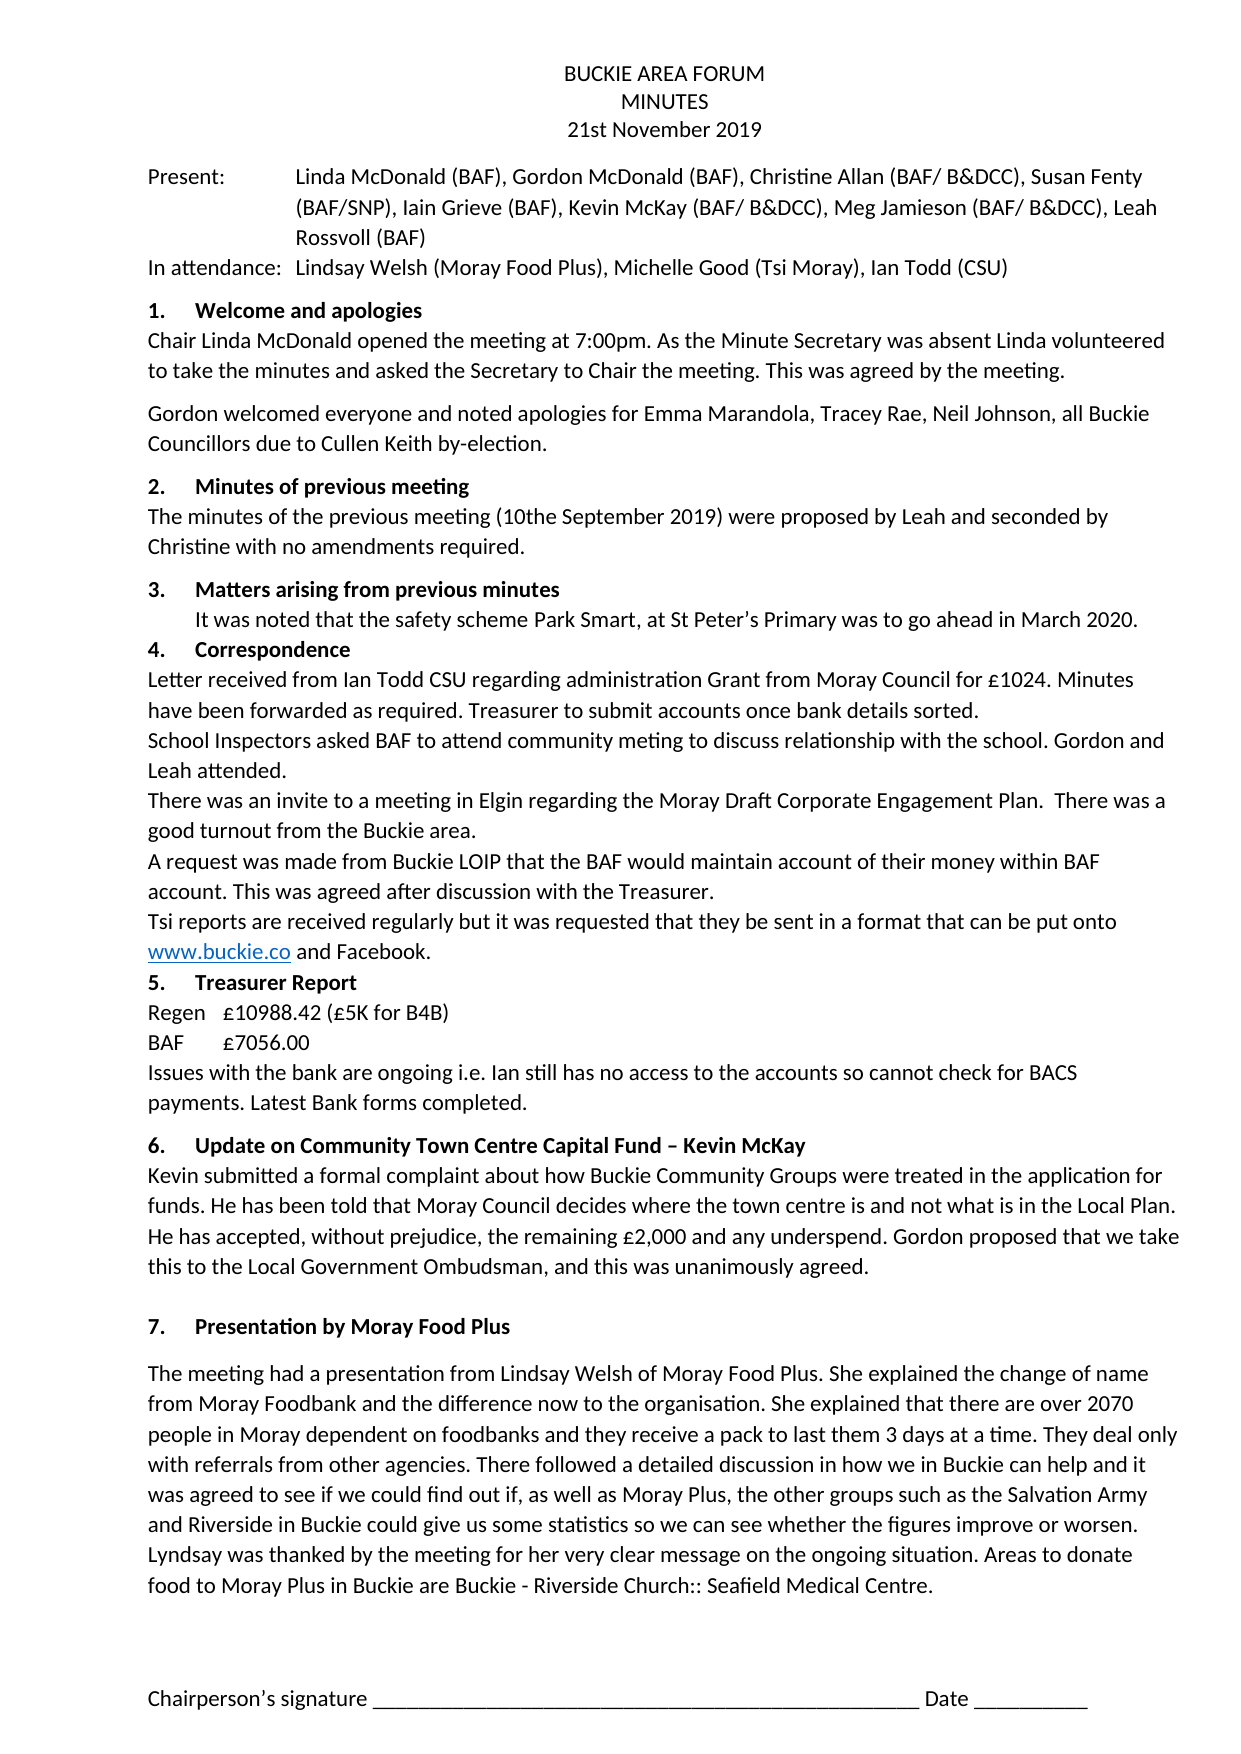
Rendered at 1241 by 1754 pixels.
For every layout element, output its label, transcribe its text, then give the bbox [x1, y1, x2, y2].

text Tsi reports are received regularly but it was requested that they be sent in a format that can be put onto www.buckie.co and Facebook. [148, 907, 1181, 966]
list It was noted that the safety scheme Park Smart, at St Peter’s Primary was to go ahead in March 2020. [195, 605, 1181, 633]
text Kevin submitted a formal complaint about how Buckie Community Groups were treated in the application for funds. He has been told that Moray Council decides where the town centre is and not what is in the Local Plan. [148, 1161, 1181, 1220]
text School Inspectors asked BAF to attend community meting to discuss relationship with the school. Gordon and Leah attended. [148, 726, 1181, 784]
list Presentation by Moray Food Plus [148, 1312, 1181, 1341]
list Treasurer Report [148, 968, 1181, 996]
text Issues with the bank are ongoing i.e. Ian still has no access to the accounts so cannot check for BACS payments. Latest Bank forms completed. [148, 1058, 1181, 1117]
list Welcome and apologies [148, 296, 1181, 324]
text The meeting had a presentation from Lindsay Welsh of Moray Food Plus. She explained the change of name from Moray Foodbank and the difference now to the organisation. She explained that there are over 2070 people in Moray dependent on foodbanks and they receive a pack to last them 3 days at a time. They deal only with referrals from other agencies. There followed a detailed discussion in how we in Buckie can help and it was agreed to see if we could find out if, as well as Moray Plus, the other groups such as the Salvation Army and Riverside in Buckie could give us some statistics so we can see whether the figures improve or worsen. Lyndsay was thanked by the meeting for her very clear message on the ongoing situation. Areas to donate food to Moray Plus in Buckie are Buckie - Riverside Church:: Seafield Medical Centre. [148, 1359, 1181, 1599]
text He has accepted, without prejudice, the remaining £2,000 and any underspend. Gordon proposed that we take this to the Local Government Ombudsman, and this was unanimously agreed. [148, 1222, 1181, 1280]
list Minutes of previous meeting [148, 472, 1181, 500]
text Regen £10988.42 (£5K for B4B) [148, 998, 1181, 1026]
text Chair Linda McDonald opened the meeting at 7:00pm. As the Minute Secretary was absent Linda volunteered to take the minutes and asked the Secretary to Chair the meeting. This was agreed by the meeting. [148, 326, 1181, 384]
text In attendance: Lindsay Welsh (Moray Food Plus), Michelle Good (Tsi Moray), Ian Todd (CSU) [148, 253, 1181, 281]
list Correspondence [148, 635, 1181, 663]
text A request was made from Buckie LOIP that the BAF would maintain account of their money within BAF account. This was agreed after discussion with the Treasurer. [148, 847, 1181, 905]
list Matters arising from previous minutes [148, 575, 1181, 603]
text Letter received from Ian Todd CSU regarding administration Grant from Moray Council for £1024. Minutes have been forwarded as required. Treasurer to submit accounts once bank details sorted. [148, 666, 1181, 724]
text Gordon welcomed everyone and noted apologies for Emma Marandola, Tracey Rae, Neil Johnson, all Buckie Councillors due to Cullen Keith by-election. [148, 399, 1181, 457]
text Present: Linda McDonald (BAF), Gordon McDonald (BAF), Christine Allan (BAF/ B&DCC), Susan Fenty (BAF/SNP), Iain Grieve (BAF), Kevin McKay (BAF/ B&DCC), Meg Jamieson (BAF/ B&DCC), Leah Rossvoll (BAF) [148, 162, 1181, 251]
text There was an invite to a meeting in Elgin regarding the Moray Draft Corporate Engagement Plan. There was a good turnout from the Buckie area. [148, 786, 1181, 845]
list Update on Community Town Centre Capital Fund – Kevin McKay [148, 1131, 1181, 1159]
text BAF £7056.00 [148, 1028, 1181, 1056]
text The minutes of the previous meeting (10the September 2019) were proposed by Leah and seconded by Christine with no amendments required. [148, 502, 1181, 560]
